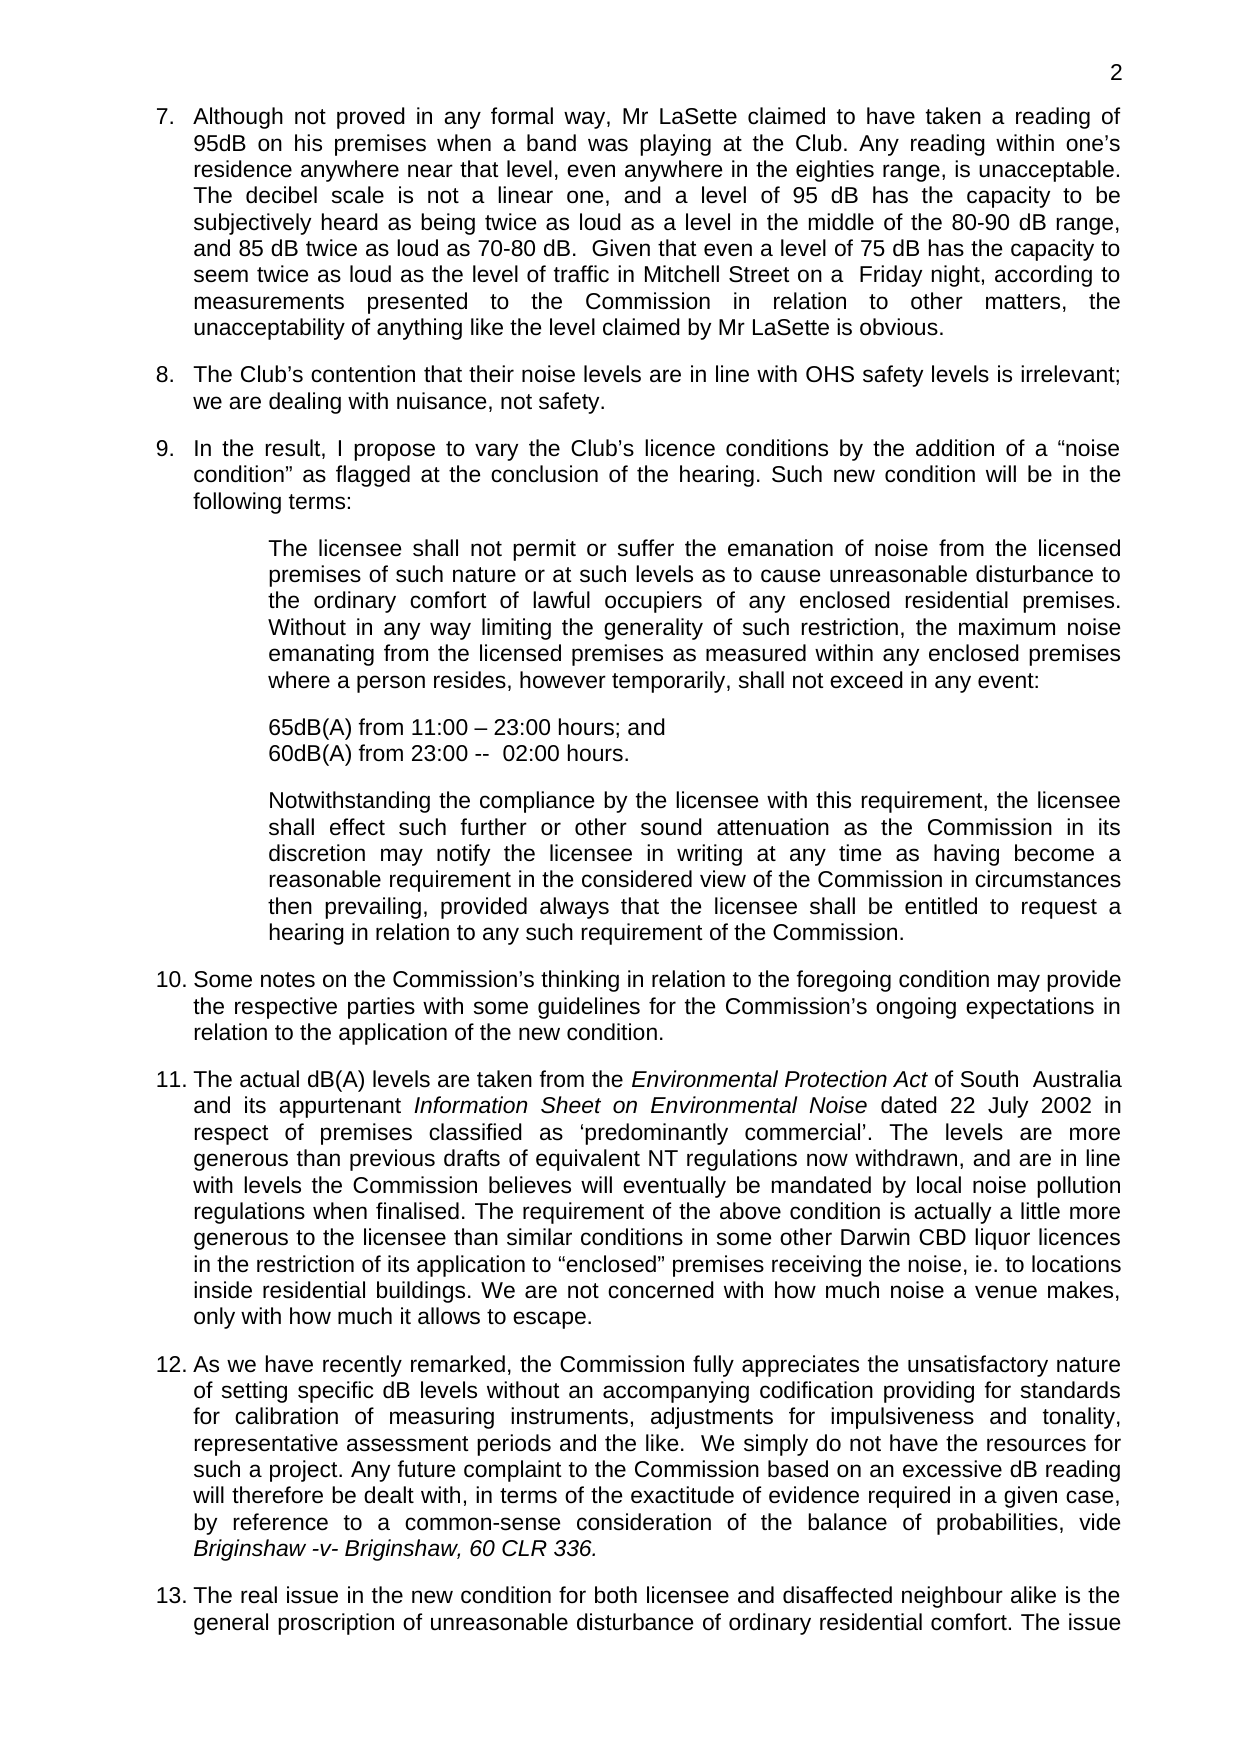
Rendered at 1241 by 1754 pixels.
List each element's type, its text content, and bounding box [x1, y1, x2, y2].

list Some notes on the Commission’s thinking in relation to the foregoing condition may provide the respective parties with some guidelines for the Commission’s ongoing expectations in relation to the application of the new condition. [156, 966, 1122, 1045]
list Although not proved in any formal way, Mr LaSette claimed to have taken a reading of 95dB on his premises when a band was playing at the Club. Any reading within one’s residence anywhere near that level, even anywhere in the eighties range, is unacceptable. The decibel scale is not a linear one, and a level of 95 dB has the capacity to be subjectively heard as being twice as loud as a level in the middle of the 80-90 dB range, and 85 dB twice as loud as 70-80 dB. Given that even a level of 75 dB has the capacity to seem twice as loud as the level of traffic in Mitchell Street on a Friday night, according to measurements presented to the Commission in relation to other matters, the unacceptability of anything like the level claimed by Mr LaSette is obvious. [156, 103, 1122, 341]
list In the result, I propose to vary the Club’s licence conditions by the addition of a “noise condition” as flagged at the conclusion of the hearing. Such new condition will be in the following terms: [156, 435, 1122, 514]
list The actual dB(A) levels are taken from the Environmental Protection Act of South Australia and its appurtenant Information Sheet on Environmental Noise dated 22 July 2002 in respect of premises classified as ‘predominantly commercial’. The levels are more generous than previous drafts of equivalent NT regulations now withdrawn, and are in line with levels the Commission believes will eventually be mandated by local noise pollution regulations when finalised. The requirement of the above condition is actually a little more generous to the licensee than similar conditions in some other Darwin CBD liquor licences in the restriction of its application to “enclosed” premises receiving the noise, ie. to locations inside residential buildings. We are not concerned with how much noise a venue makes, only with how much it allows to escape. [156, 1066, 1122, 1330]
text The licensee shall not permit or suffer the emanation of noise from the licensed premises of such nature or at such levels as to cause unreasonable disturbance to the ordinary comfort of lawful occupiers of any enclosed residential premises. Without in any way limiting the generality of such restriction, the maximum noise emanating from the licensed premises as measured within any enclosed premises where a person resides, however temporarily, shall not exceed in any event: [268, 535, 1122, 693]
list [156, 1582, 1122, 1635]
text 65dB(A) from 11:00 – 23:00 hours; and [268, 714, 1122, 740]
list The Club’s contention that their noise levels are in line with OHS safety levels is irrelevant; we are dealing with nuisance, not safety. [156, 361, 1122, 414]
text 60dB(A) from 23:00 -- 02:00 hours. [268, 740, 1122, 766]
list As we have recently remarked, the Commission fully appreciates the unsatisfactory nature of setting specific dB levels without an accompanying codification providing for standards for calibration of measuring instruments, adjustments for impulsiveness and tonality, representative assessment periods and the like. We simply do not have the resources for such a project. Any future complaint to the Commission based on an excessive dB reading will therefore be dealt with, in terms of the exactitude of evidence required in a given case, by reference to a common-sense consideration of the balance of probabilities, vide Briginshaw -v- Briginshaw, 60 CLR 336. [156, 1351, 1122, 1561]
text Notwithstanding the compliance by the licensee with this requirement, the licensee shall effect such further or other sound attenuation as the Commission in its discretion may notify the licensee in writing at any time as having become a reasonable requirement in the considered view of the Commission in circumstances then prevailing, provided always that the licensee shall be entitled to request a hearing in relation to any such requirement of the Commission. [268, 787, 1122, 945]
